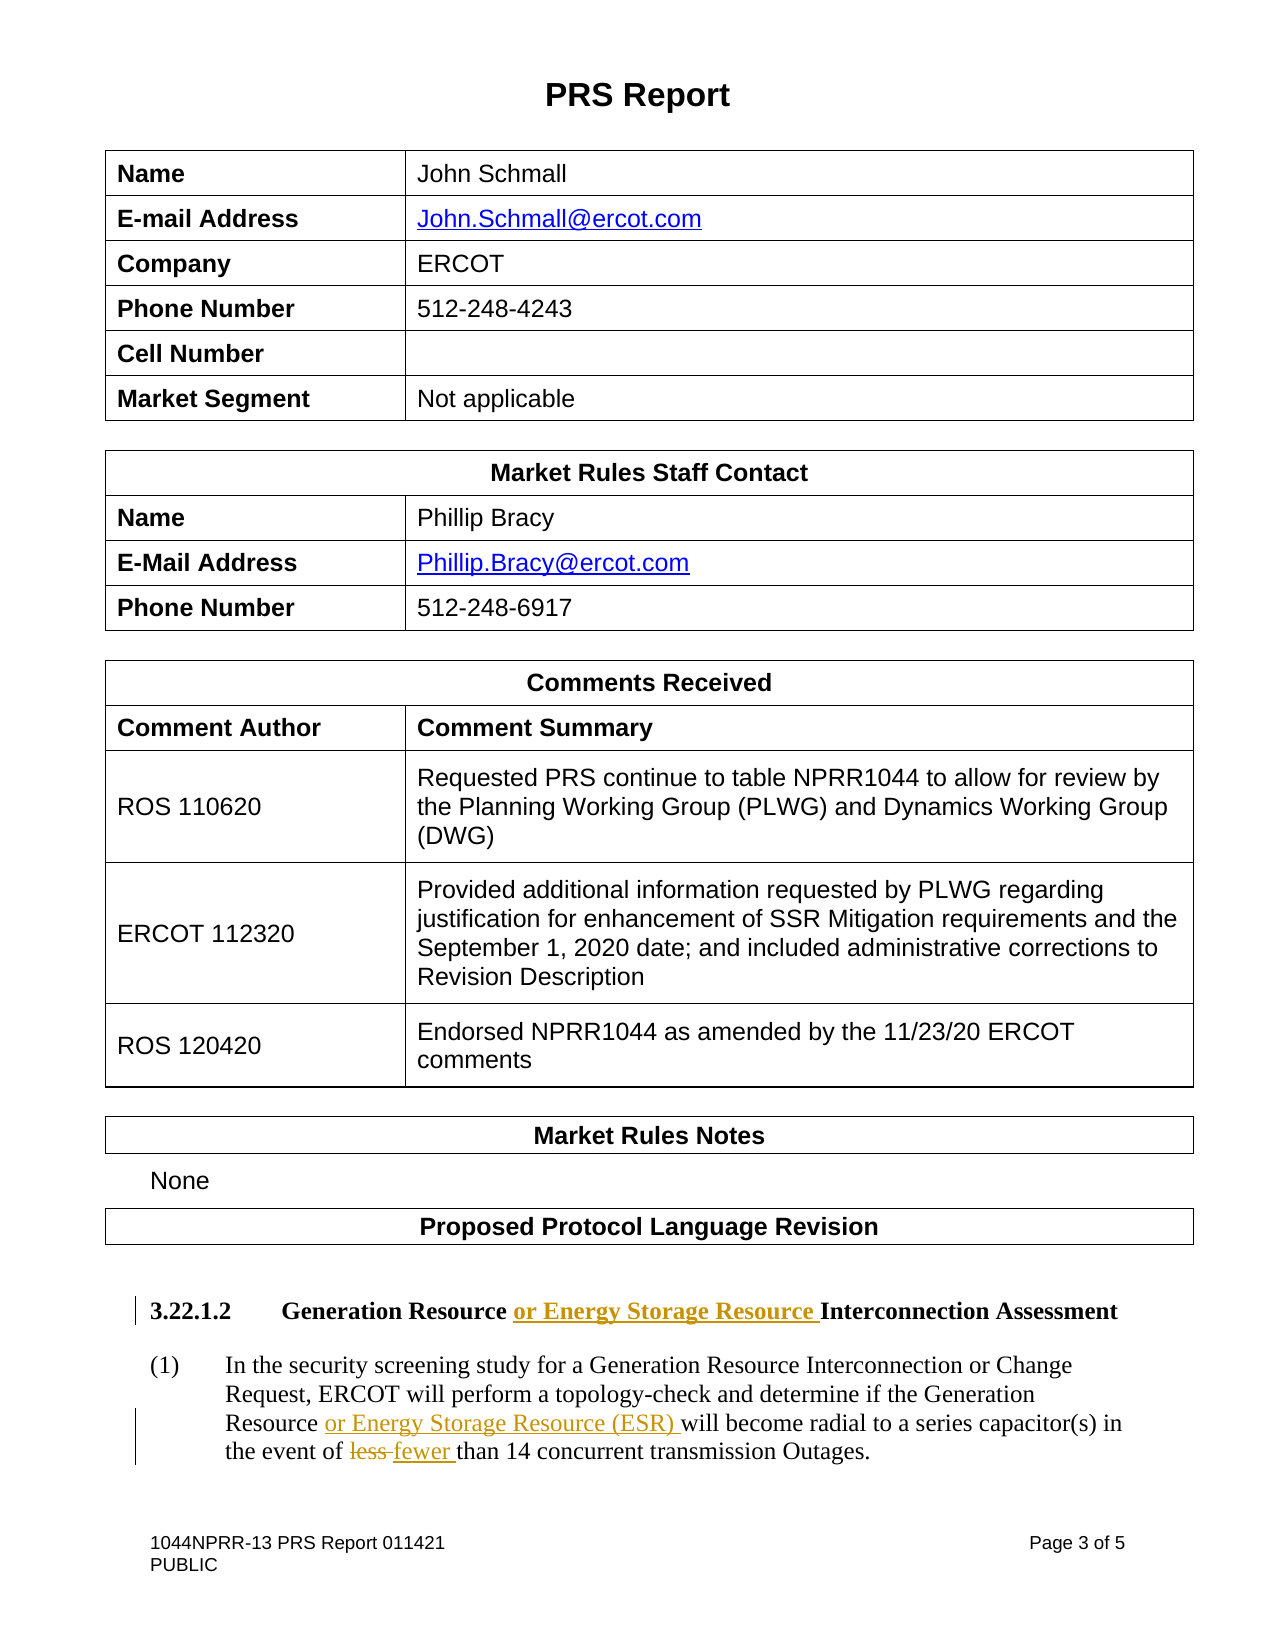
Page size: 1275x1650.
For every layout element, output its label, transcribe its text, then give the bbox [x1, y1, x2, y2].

table_cell Requested PRS continue to table NPRR1044 to allow for review by the Planning Working Group (PLWG) and Dynamics Working Group (DWG) [406, 751, 1193, 862]
text None [150, 1166, 1125, 1195]
table_cell [406, 331, 1193, 375]
table_cell Phone Number [106, 286, 405, 330]
table_cell 512-248-4243 [406, 286, 1193, 330]
table_cell John Schmall [406, 151, 1193, 195]
table_cell Comment Author [106, 706, 405, 749]
table_cell Market Segment [106, 376, 405, 420]
table_cell ROS 120420 [106, 1004, 405, 1086]
table_cell Provided additional information requested by PLWG regarding justification for enhancement of SSR Mitigation requirements and the September 1, 2020 date; and included administrative corrections to Revision Description [406, 863, 1193, 1003]
table_cell ERCOT [406, 241, 1193, 285]
table_cell Phillip.Bracy@ercot.com [406, 541, 1193, 585]
text (1) In the security screening study for a Generation Resource Interconnection or Change Request, ERCOT will perform a topology-check and determine if the Generation Resource will become radial to a series capacitor(s) in the event of than 14 concurrent transmission Outages. [150, 1350, 1125, 1465]
table_cell ROS 110620 [106, 751, 405, 862]
table_header Market Rules Staff Contact [106, 451, 1193, 495]
table_cell E-Mail Address [106, 541, 405, 585]
table_cell 512-248-6917 [406, 586, 1193, 630]
table_cell Company [106, 241, 405, 285]
table_cell John.Schmall@ercot.com [406, 196, 1193, 240]
table_cell Name [106, 496, 405, 540]
table_cell Name [106, 151, 405, 195]
text 3.22.1.2 Generation Resource Interconnection Assessment [150, 1296, 1125, 1325]
table_cell ERCOT 112320 [106, 863, 405, 1003]
table_header Market Rules Notes [106, 1117, 1193, 1153]
table_cell E-mail Address [106, 196, 405, 240]
table_header Proposed Protocol Language Revision [106, 1209, 1193, 1244]
table_cell Not applicable [406, 376, 1193, 420]
table_cell Phone Number [106, 586, 405, 630]
table_header Comments Received [106, 661, 1193, 704]
table_cell Endorsed NPRR1044 as amended by the 11/23/20 ERCOT comments [406, 1004, 1193, 1086]
table_cell Comment Summary [406, 706, 1193, 749]
table_cell Cell Number [106, 331, 405, 375]
table_cell Phillip Bracy [406, 496, 1193, 540]
